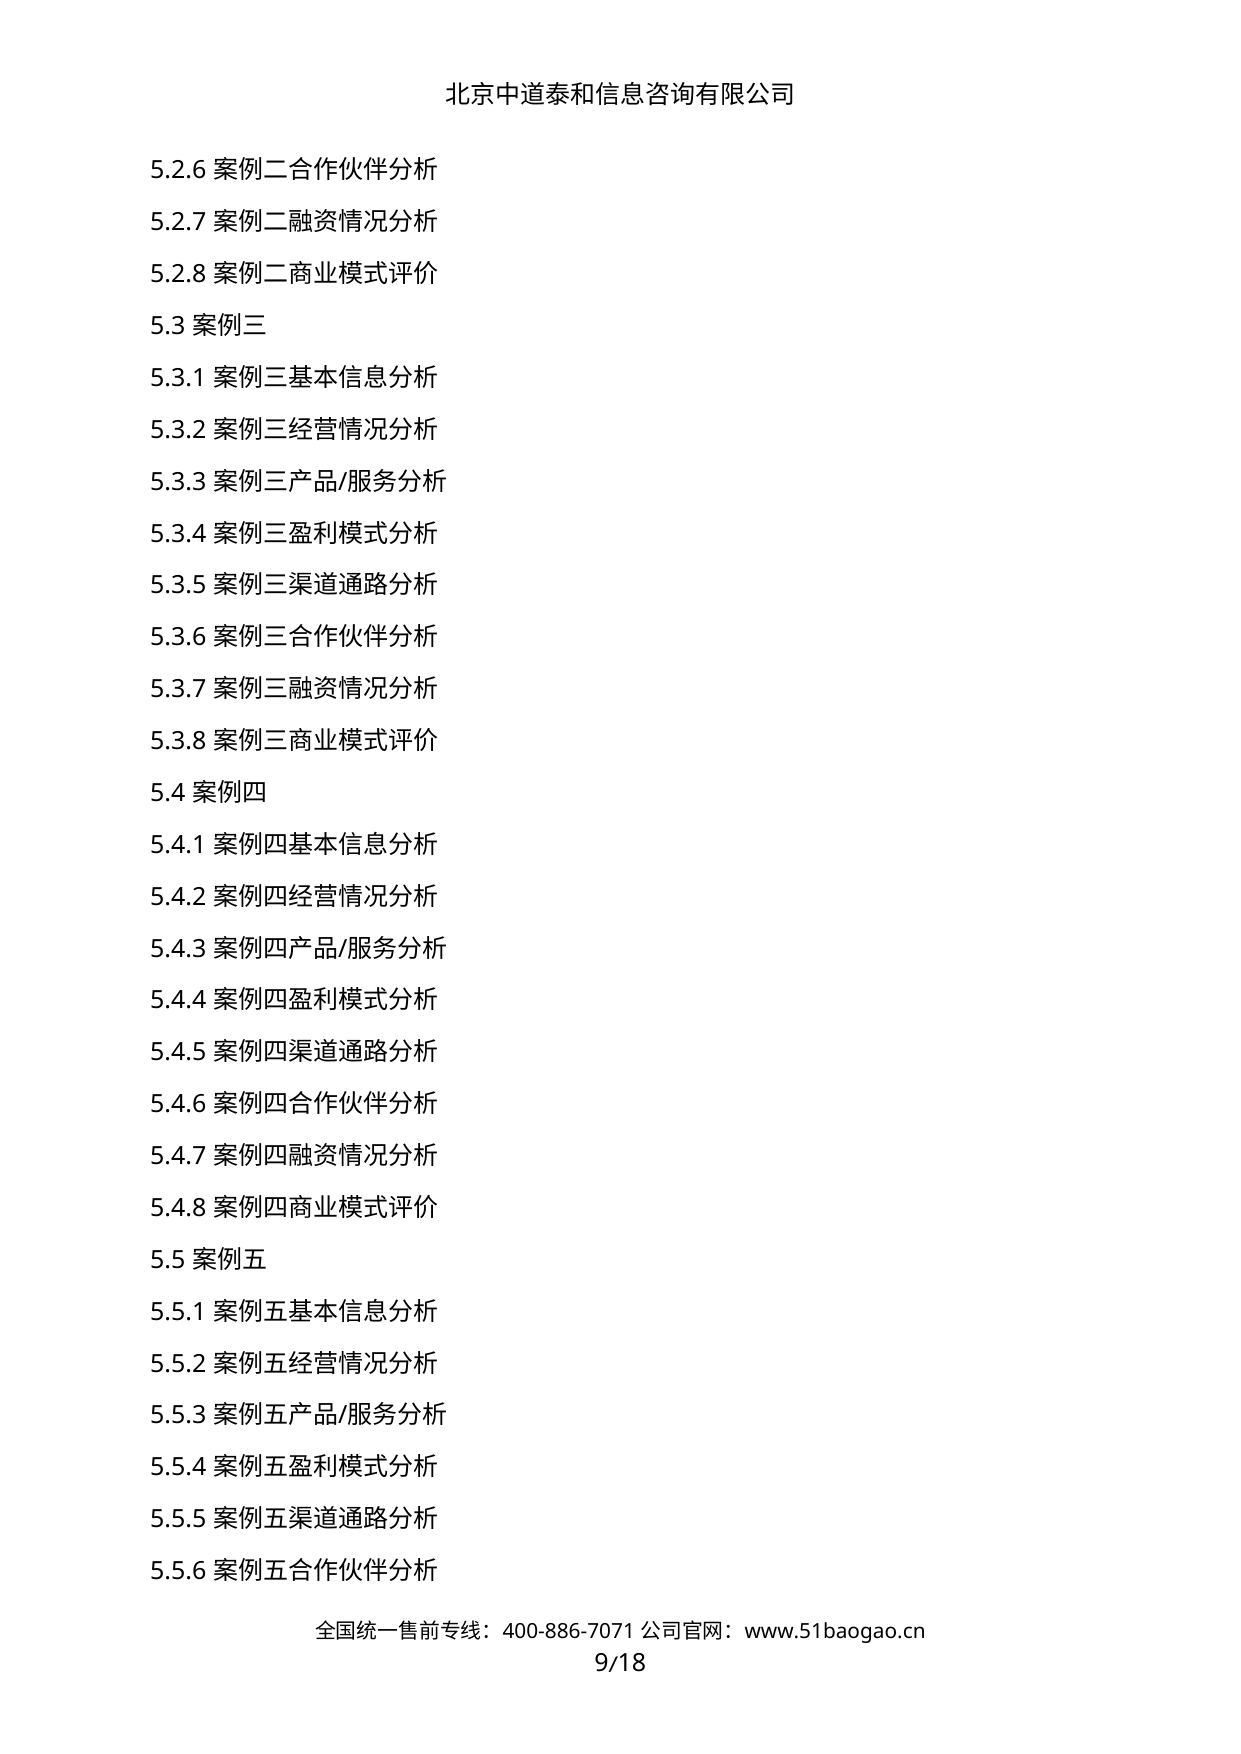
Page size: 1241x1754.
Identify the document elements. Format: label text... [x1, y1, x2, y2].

text 5.5 案例五 [150, 1239, 1090, 1276]
text 5.2.7 案例二融资情况分析 [150, 202, 1090, 238]
text 5.5.1 案例五基本信息分析 [150, 1291, 1090, 1327]
text 5.2.6 案例二合作伙伴分析 [150, 150, 1090, 186]
text 5.4.2 案例四经营情况分析 [150, 876, 1090, 912]
text 5.5.4 案例五盈利模式分析 [150, 1447, 1090, 1483]
text 5.3.2 案例三经营情况分析 [150, 409, 1090, 446]
text 5.4.8 案例四商业模式评价 [150, 1187, 1090, 1224]
text 5.4 案例四 [150, 772, 1090, 809]
text 5.4.4 案例四盈利模式分析 [150, 980, 1090, 1016]
text 5.4.6 案例四合作伙伴分析 [150, 1084, 1090, 1120]
text 5.5.3 案例五产品/服务分析 [150, 1395, 1090, 1431]
text 5.5.5 案例五渠道通路分析 [150, 1499, 1090, 1535]
text 5.5.6 案例五合作伙伴分析 [150, 1551, 1090, 1587]
text 5.3.3 案例三产品/服务分析 [150, 461, 1090, 497]
text 5.2.8 案例二商业模式评价 [150, 254, 1090, 290]
text 5.3.1 案例三基本信息分析 [150, 357, 1090, 394]
text 5.3.4 案例三盈利模式分析 [150, 513, 1090, 549]
text 5.3 案例三 [150, 306, 1090, 342]
text 5.4.3 案例四产品/服务分析 [150, 928, 1090, 964]
text 5.3.6 案例三合作伙伴分析 [150, 617, 1090, 653]
text 5.4.1 案例四基本信息分析 [150, 824, 1090, 861]
text 5.5.2 案例五经营情况分析 [150, 1343, 1090, 1379]
text 5.3.5 案例三渠道通路分析 [150, 565, 1090, 601]
text 5.4.7 案例四融资情况分析 [150, 1136, 1090, 1172]
text 5.4.5 案例四渠道通路分析 [150, 1032, 1090, 1068]
text 5.3.8 案例三商业模式评价 [150, 721, 1090, 757]
text 5.3.7 案例三融资情况分析 [150, 669, 1090, 705]
